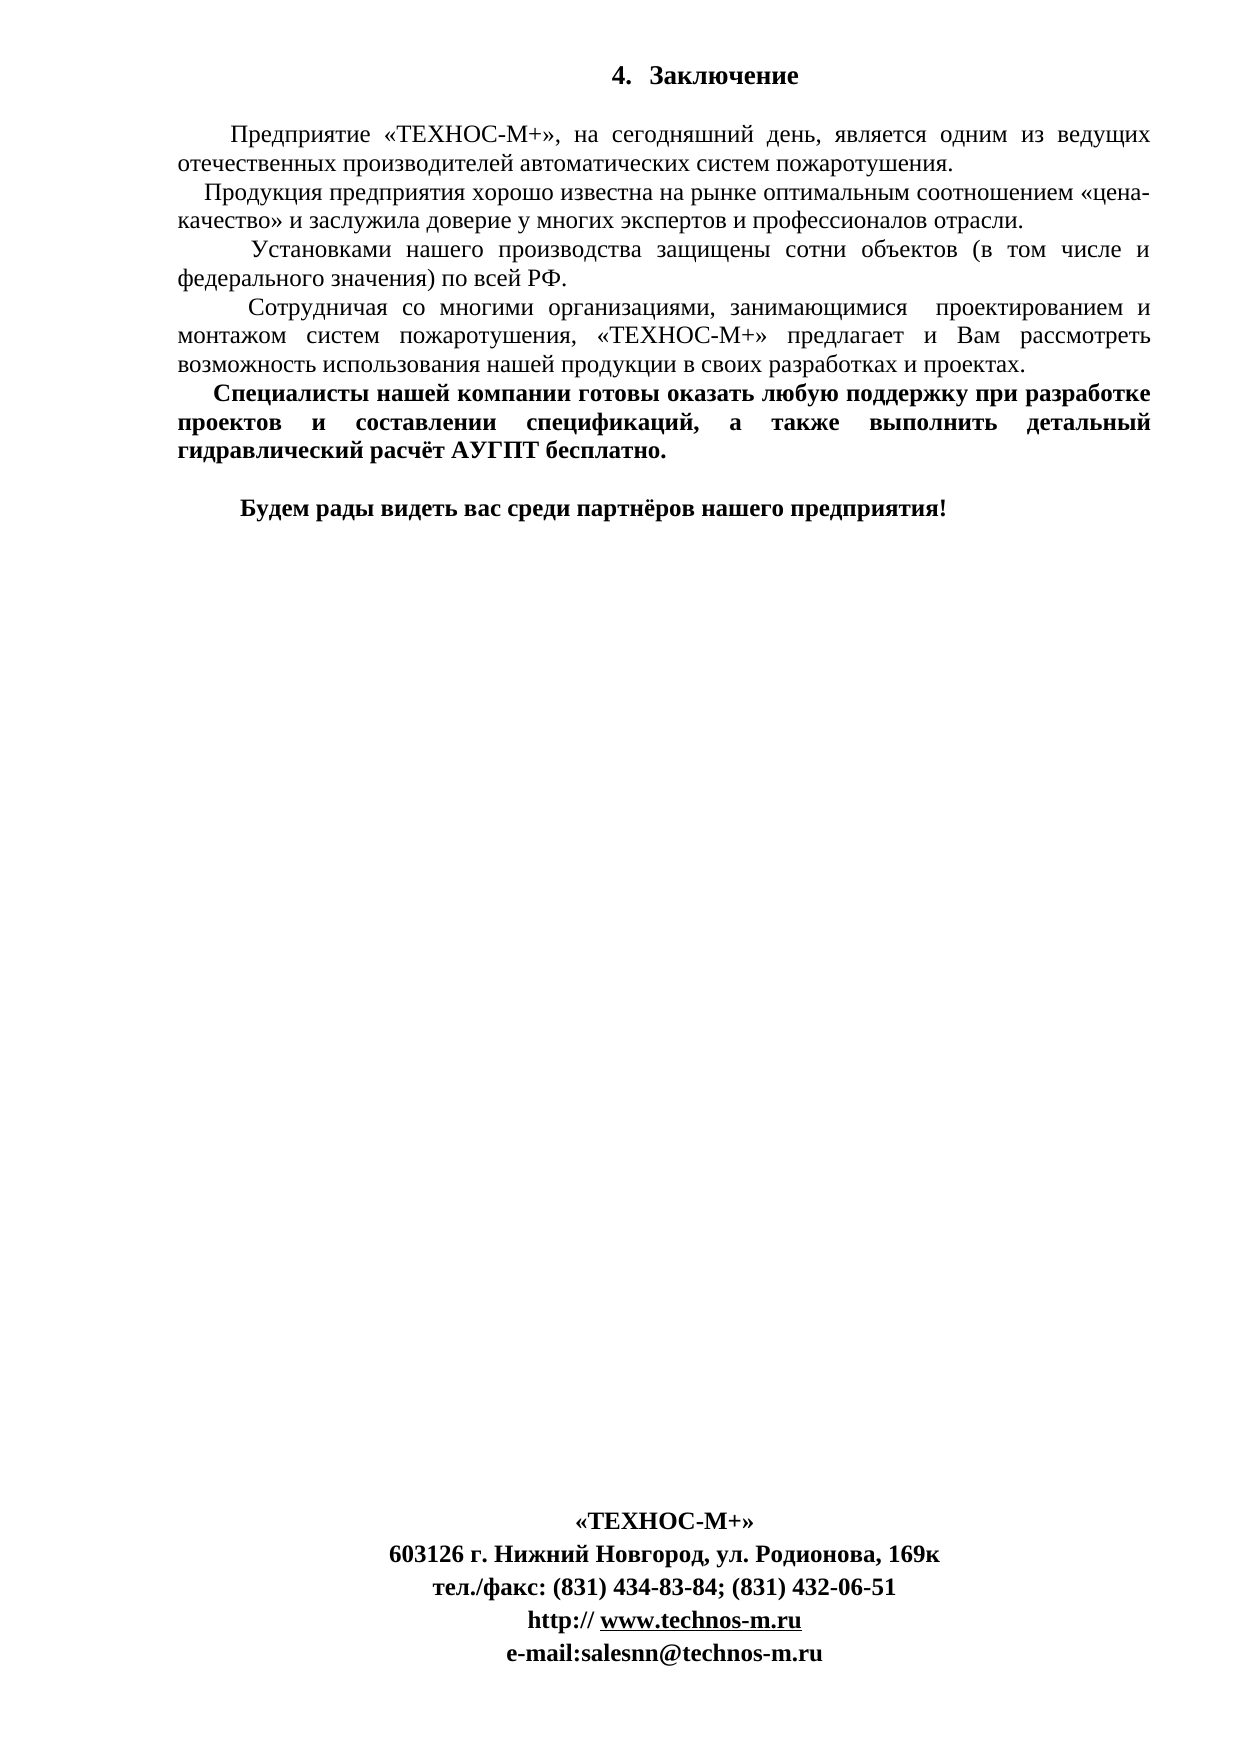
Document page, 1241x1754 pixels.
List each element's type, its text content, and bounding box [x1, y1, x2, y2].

text Сотрудничая со многими организациями, занимающимися проектированием и монтажом систем пожаротушения, «ТЕХНОС-М+» предлагает и Вам рассмотреть возможность использования нашей продукции в своих разработках и проектах. [177, 292, 1152, 378]
text тел./факс: (831) 434-83-84; (831) 432-06-51 [177, 1572, 1152, 1601]
text «ТЕХНОС-М+» [177, 1506, 1152, 1534]
text Продукция предприятия хорошо известна на рынке оптимальным соотношением «цена-качество» и заслужила доверие у многих экспертов и профессионалов отрасли. [177, 177, 1152, 234]
text Установками нашего производства защищены сотни объектов (в том числе и федерального значения) по всей РФ. [177, 234, 1152, 292]
text 603126 г. Нижний Новгород, ул. Родионова, 169к [177, 1539, 1152, 1567]
text Предприятие «ТЕХНОС-М+», на сегодняшний день, является одним из ведущих отечественных производителей автоматических систем пожаротушения. [177, 119, 1152, 177]
text Специалисты нашей компании готовы оказать любую поддержку при разработке проектов и составлении спецификаций, а также выполнить детальный гидравлический расчёт АУГПТ бесплатно. [177, 378, 1152, 464]
text Будем рады видеть вас среди партнёров нашего предприятия! [177, 493, 1152, 522]
list Заключение [259, 59, 1152, 90]
text http:// www.technos-m.ru [177, 1605, 1152, 1633]
text e-mail:salesnn@technos-m.ru [177, 1638, 1152, 1667]
